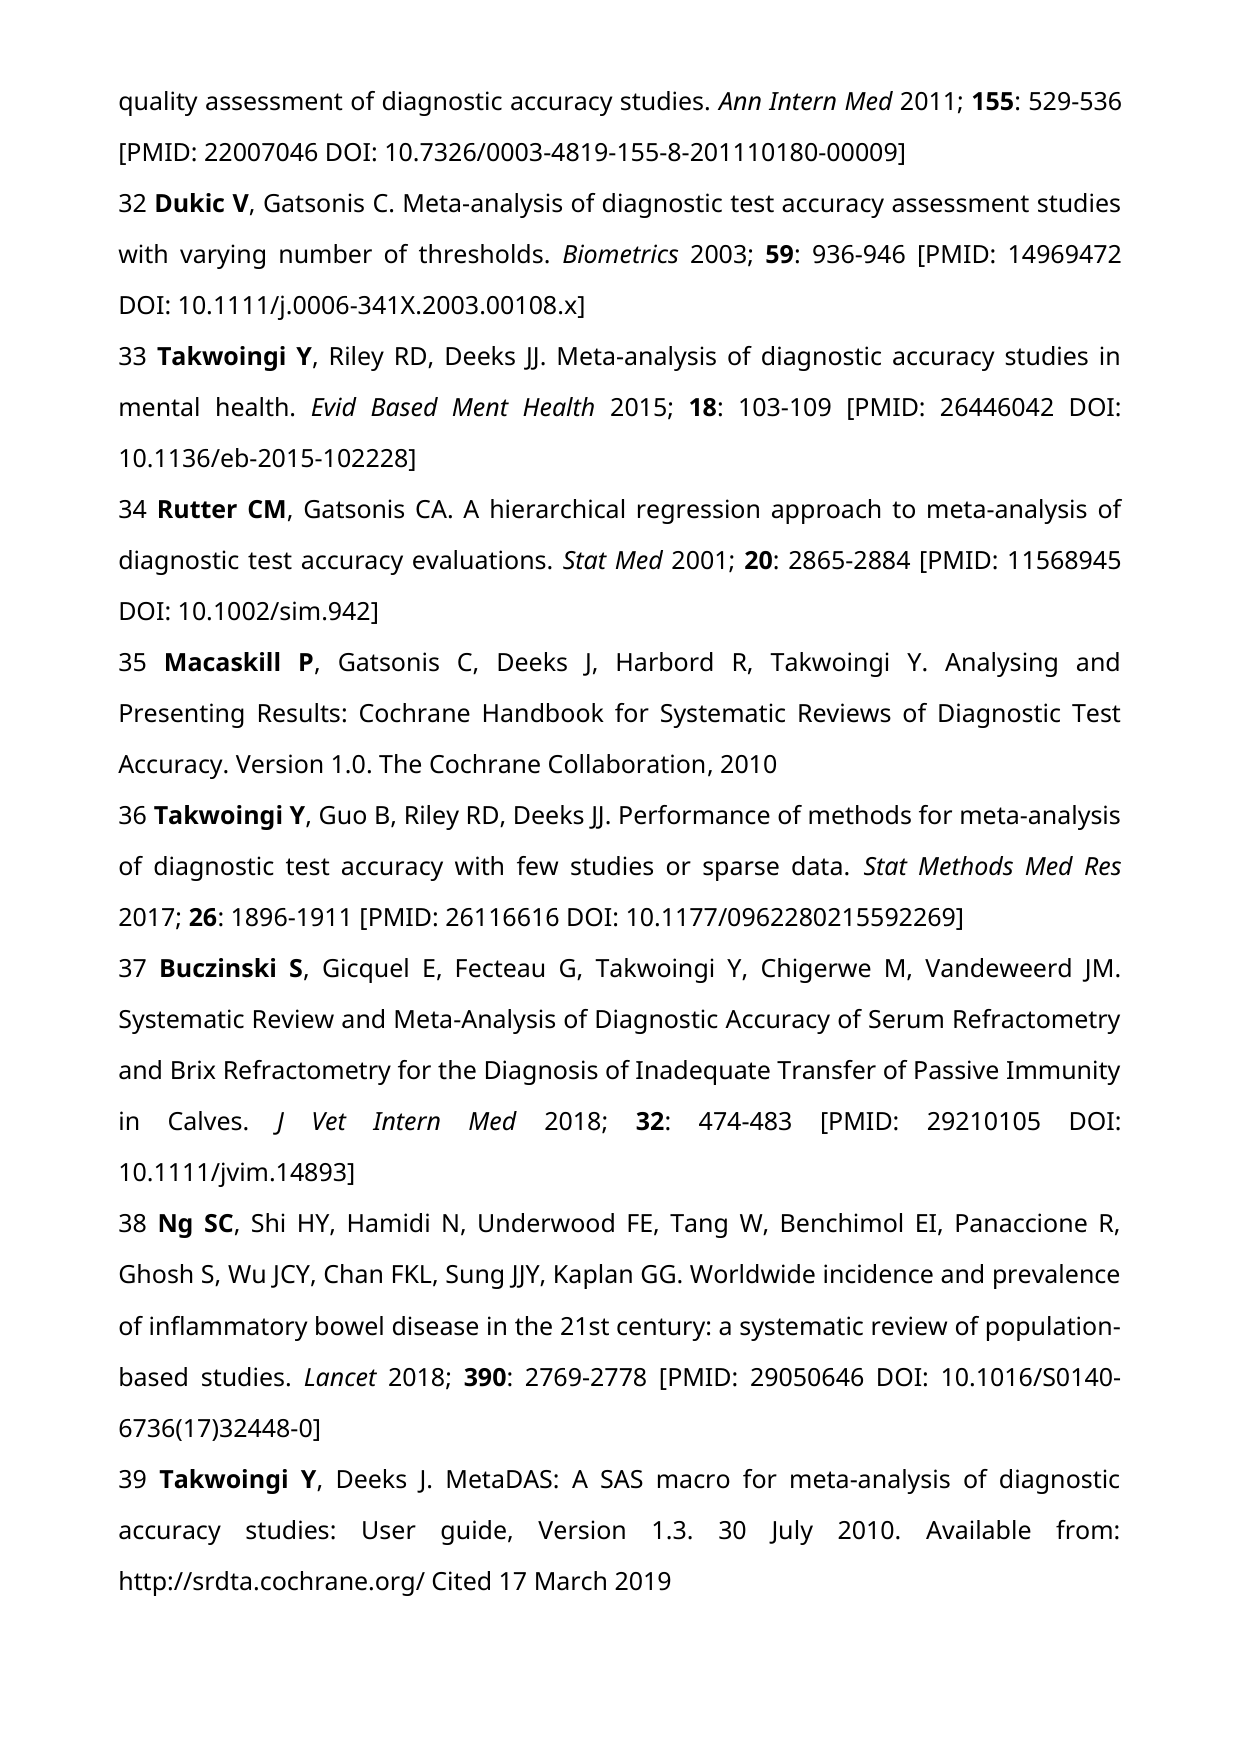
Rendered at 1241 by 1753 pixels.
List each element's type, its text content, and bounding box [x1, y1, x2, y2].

text 34 Rutter CM, Gatsonis CA. A hierarchical regression approach to meta-analysis of diagnostic test accuracy evaluations. Stat Med 2001; 20: 2865-2884 [PMID: 11568945 DOI: 10.1002/sim.942] [118, 492, 1122, 628]
text 39 Takwoingi Y, Deeks J. MetaDAS: A SAS macro for meta-analysis of diagnostic accuracy studies: User guide, Version 1.3. 30 July 2010. Available from: http://srdta.cochrane.org/ Cited 17 March 2019 [118, 1461, 1122, 1597]
text 35 Macaskill P, Gatsonis C, Deeks J, Harbord R, Takwoingi Y. Analysing and Presenting Results: Cochrane Handbook for Systematic Reviews of Diagnostic Test Accuracy. Version 1.0. The Cochrane Collaboration, 2010 [118, 645, 1122, 781]
text 36 Takwoingi Y, Guo B, Riley RD, Deeks JJ. Performance of methods for meta-analysis of diagnostic test accuracy with few studies or sparse data. Stat Methods Med Res 2017; 26: 1896-1911 [PMID: 26116616 DOI: 10.1177/0962280215592269] [118, 798, 1122, 934]
text 37 Buczinski S, Gicquel E, Fecteau G, Takwoingi Y, Chigerwe M, Vandeweerd JM. Systematic Review and Meta-Analysis of Diagnostic Accuracy of Serum Refractometry and Brix Refractometry for the Diagnosis of Inadequate Transfer of Passive Immunity in Calves. J Vet Intern Med 2018; 32: 474-483 [PMID: 29210105 DOI: 10.1111/jvim.14893] [118, 951, 1122, 1189]
text 32 Dukic V, Gatsonis C. Meta-analysis of diagnostic test accuracy assessment studies with varying number of thresholds. Biometrics 2003; 59: 936-946 [PMID: 14969472 DOI: 10.1111/j.0006-341X.2003.00108.x] [118, 185, 1122, 321]
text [118, 83, 1122, 168]
text 33 Takwoingi Y, Riley RD, Deeks JJ. Meta-analysis of diagnostic accuracy studies in mental health. Evid Based Ment Health 2015; 18: 103-109 [PMID: 26446042 DOI: 10.1136/eb-2015-102228] [118, 338, 1122, 474]
text 38 Ng SC, Shi HY, Hamidi N, Underwood FE, Tang W, Benchimol EI, Panaccione R, Ghosh S, Wu JCY, Chan FKL, Sung JJY, Kaplan GG. Worldwide incidence and prevalence of inflammatory bowel disease in the 21st century: a systematic review of population-based studies. Lancet 2018; 390: 2769-2778 [PMID: 29050646 DOI: 10.1016/S0140-6736(17)32448-0] [118, 1206, 1122, 1444]
